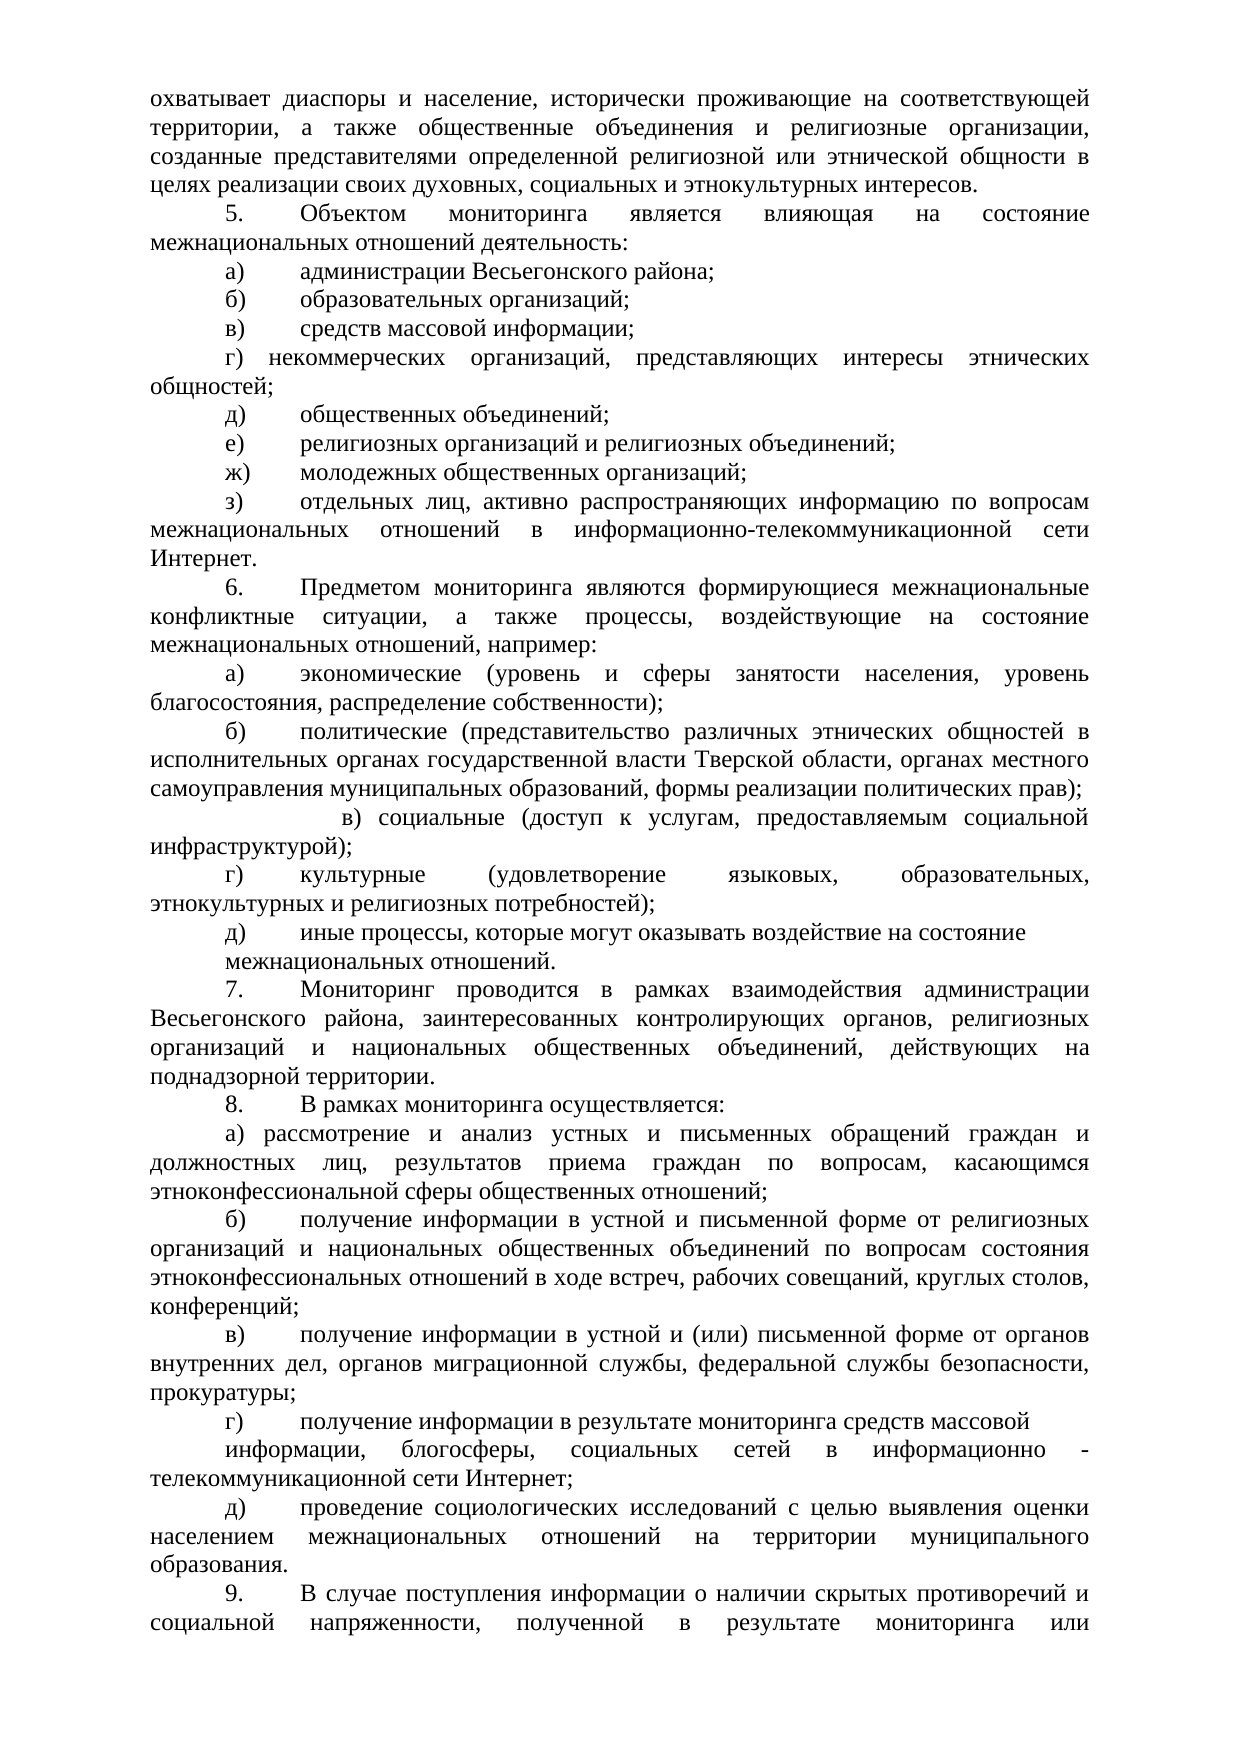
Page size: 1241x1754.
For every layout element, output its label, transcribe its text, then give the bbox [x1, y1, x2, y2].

text г) получение информации в результате мониторинга средств массовой [150, 1406, 1090, 1434]
text в) социальные (доступ к услугам, предоставляемым социальной инфраструктурой); [150, 802, 1090, 859]
text 6. Предметом мониторинга являются формирующиеся межнациональные конфликтные ситуации, а также процессы, воздействующие на состояние межнациональных отношений, например: [150, 572, 1090, 658]
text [150, 1578, 1090, 1636]
text д) иные процессы, которые могут оказывать воздействие на состояние [150, 917, 1090, 946]
text б) образовательных организаций; [150, 284, 1090, 313]
text а) экономические (уровень и сферы занятости населения, уровень благосостояния, распределение собственности); [150, 658, 1090, 716]
text б) получение информации в устной и письменной форме от религиозных организаций и национальных общественных объединений по вопросам состояния этноконфессиональных отношений в ходе встреч, рабочих совещаний, круглых столов, конференций; [150, 1204, 1090, 1319]
text б) политические (представительство различных этнических общностей в исполнительных органах государственной власти Тверской области, органах местного самоуправления муниципальных образований, формы реализации политических прав); [150, 716, 1090, 802]
text 7. Мониторинг проводится в рамках взаимодействия администрации Весьегонского района, заинтересованных контролирующих органов, религиозных организаций и национальных общественных объединений, действующих на поднадзорной территории. [150, 974, 1090, 1089]
text д) общественных объединений; [150, 399, 1090, 428]
text г) некоммерческих организаций, представляющих интересы этнических общностей; [150, 342, 1090, 399]
text е) религиозных организаций и религиозных объединений; [150, 428, 1090, 457]
text а) администрации Весьегонского района; [150, 256, 1090, 284]
text а) рассмотрение и анализ устных и письменных обращений граждан и должностных лиц, результатов приема граждан по вопросам, касающимся этноконфессиональной сферы общественных отношений; [150, 1118, 1090, 1204]
text 8. В рамках мониторинга осуществляется: [150, 1089, 1090, 1118]
text межнациональных отношений. [150, 946, 1090, 974]
text д) проведение социологических исследований с целью выявления оценки населением межнациональных отношений на территории муниципального образования. [150, 1492, 1090, 1578]
text г) культурные (удовлетворение языковых, образовательных, этнокультурных и религиозных потребностей); [150, 859, 1090, 917]
text в) средств массовой информации; [150, 313, 1090, 342]
text ж) молодежных общественных организаций; [150, 457, 1090, 486]
text 5. Объектом мониторинга является влияющая на состояние межнациональных отношений деятельность: [150, 198, 1090, 256]
text в) получение информации в устной и (или) письменной форме от органов внутренних дел, органов миграционной службы, федеральной службы безопасности, прокуратуры; [150, 1319, 1090, 1406]
text з) отдельных лиц, активно распространяющих информацию по вопросам межнациональных отношений в информационно-телекоммуникационной сети Интернет. [150, 486, 1090, 572]
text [150, 83, 1090, 198]
text информации, блогосферы, социальных сетей в информационно - телекоммуникационной сети Интернет; [150, 1434, 1090, 1492]
